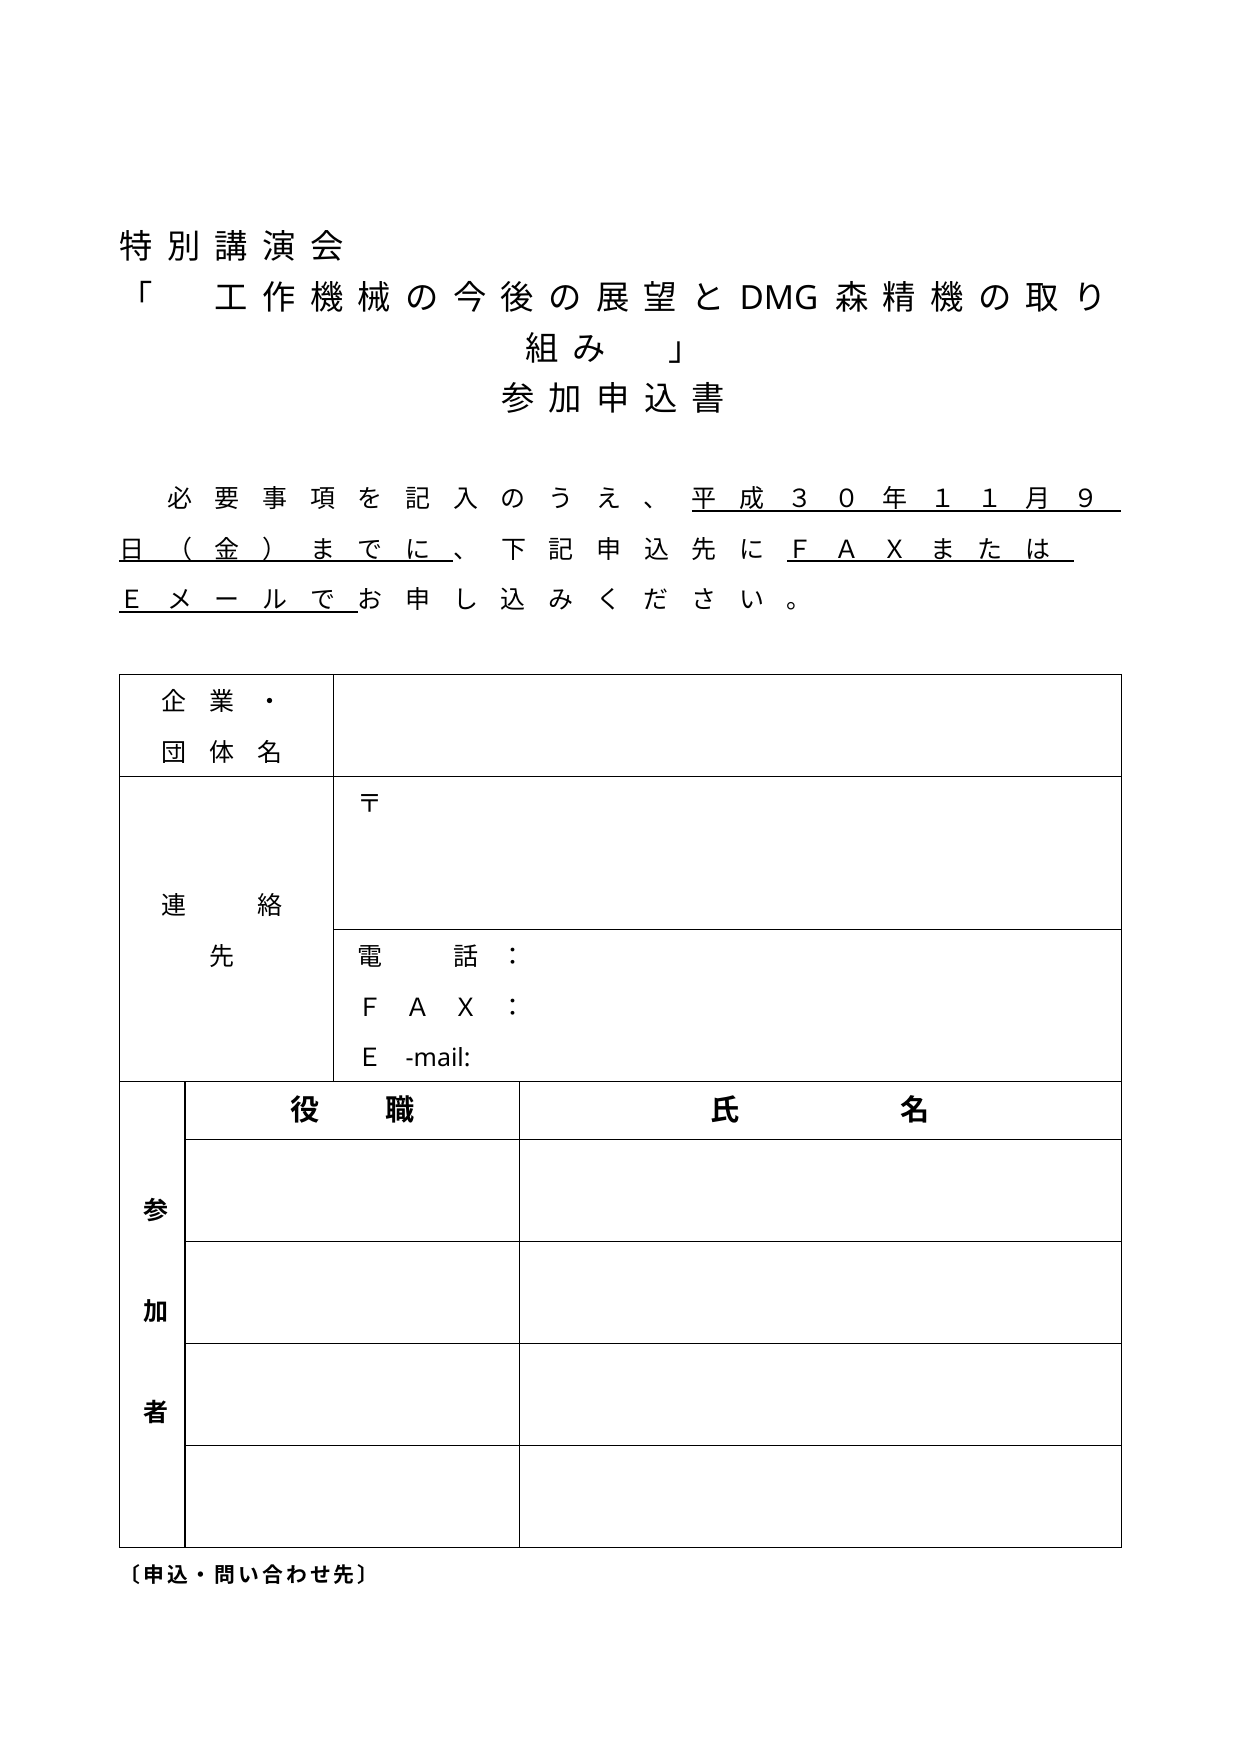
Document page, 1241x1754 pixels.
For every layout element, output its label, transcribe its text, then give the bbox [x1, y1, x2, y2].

table_cell 役 職 [186, 1082, 519, 1139]
table_cell [186, 1344, 519, 1445]
table_cell [520, 1242, 1121, 1343]
table_cell [520, 1446, 1121, 1547]
table_cell [186, 1242, 519, 1343]
table_cell 参 加 者 [120, 1082, 184, 1547]
text 特別講演会 [119, 219, 1121, 269]
text 〔申込・問い合わせ先〕 [119, 1548, 1121, 1599]
text Ｅメールでお申し込みください。 [119, 573, 1121, 623]
table_cell 氏 名 [520, 1082, 1121, 1139]
text 参加申込書 [119, 371, 1121, 421]
table_cell 電 話： ＦＡＸ： Ｅ-mail: [334, 930, 1121, 1081]
table_header [334, 675, 1121, 776]
table_cell [186, 1140, 519, 1241]
table_header 企業・団体名 [120, 675, 333, 776]
table_cell [520, 1344, 1121, 1445]
text 必要事項を記入のうえ、平成３０年１１月９日（金）までに、下記申込先にＦＡＸまたは [119, 472, 1121, 573]
table_cell [186, 1446, 519, 1547]
table_cell 〒 [334, 777, 1121, 928]
table_cell 連 絡 先 [120, 777, 333, 1081]
text 「 工作機械の今後の展望とDMG 森精機の取り組み 」 [119, 269, 1121, 371]
table_cell [520, 1140, 1121, 1241]
